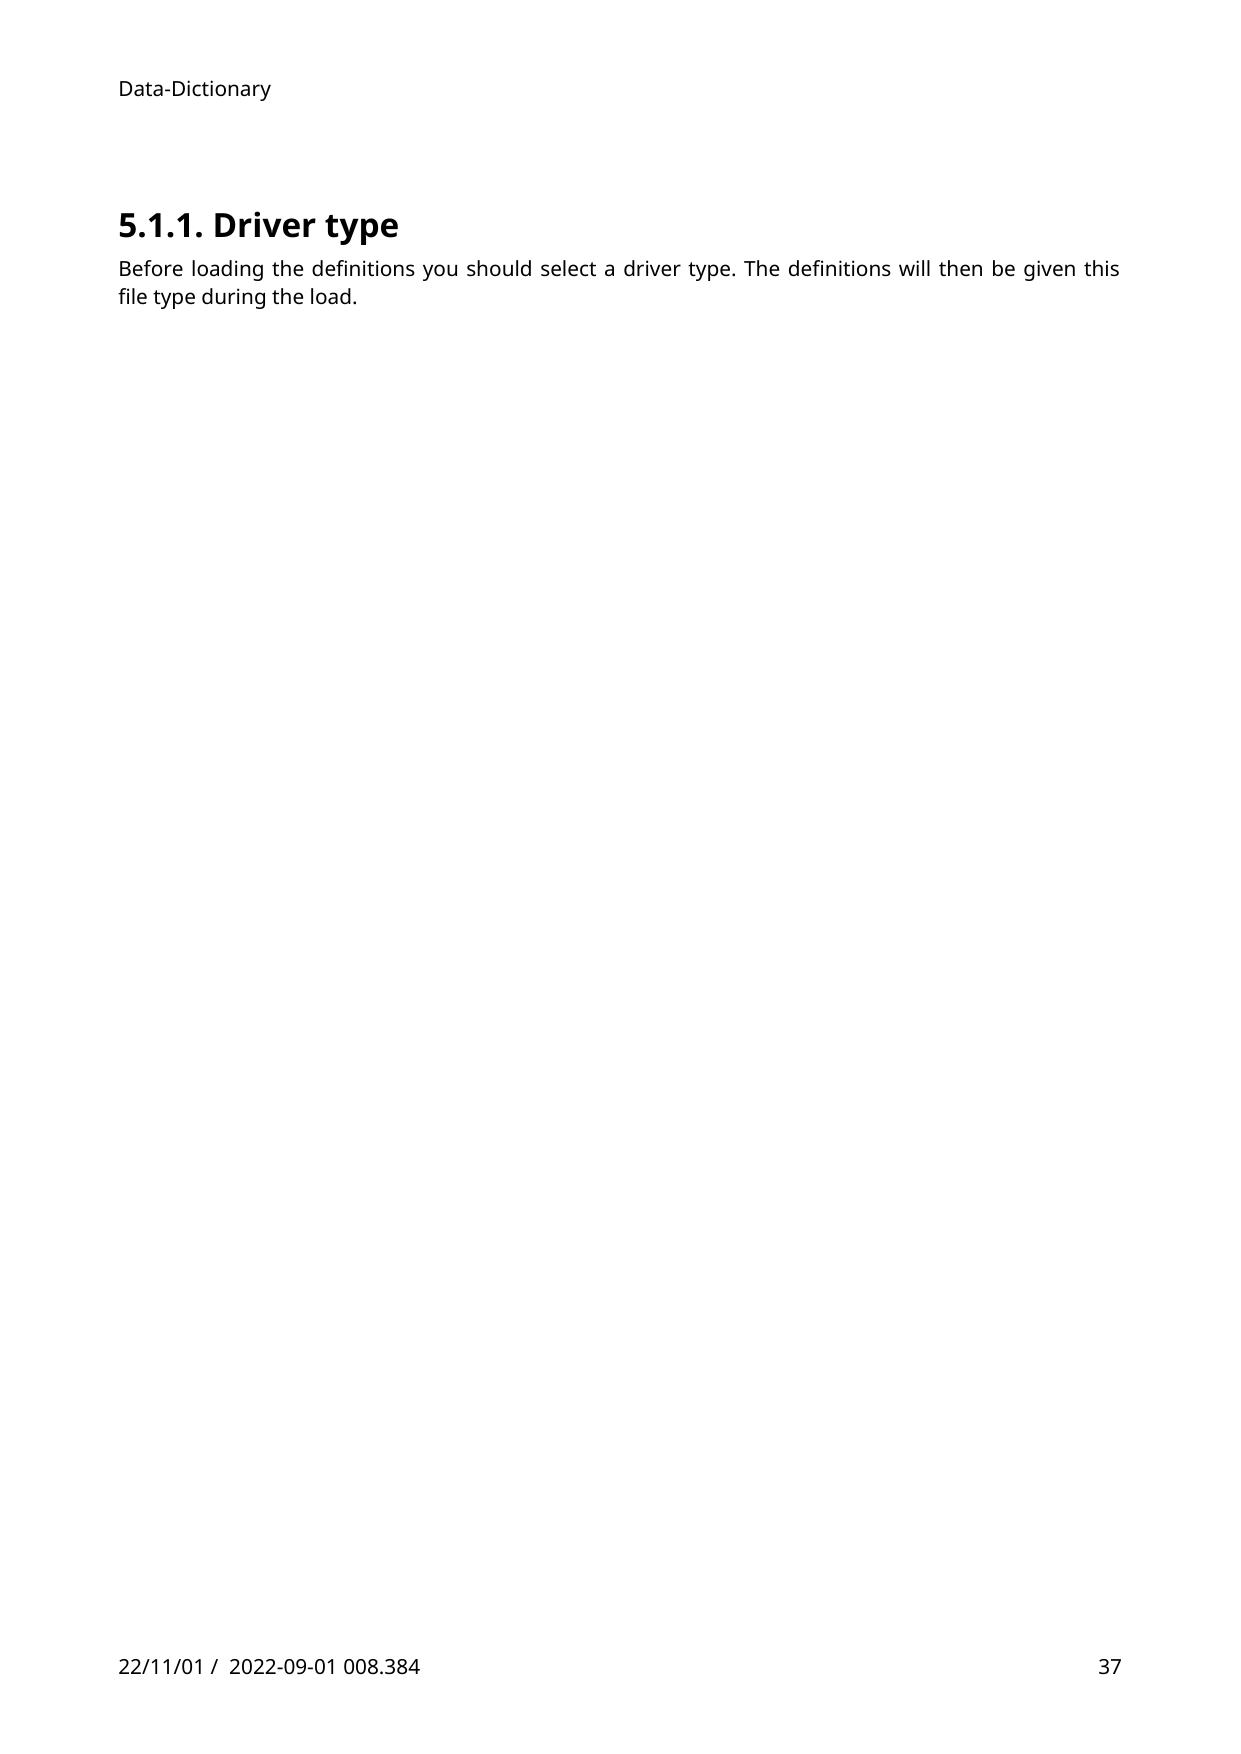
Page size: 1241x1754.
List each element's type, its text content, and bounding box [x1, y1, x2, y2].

text Before loading the definitions you should select a driver type. The definitions will then be given this file type during the load. [118, 254, 1122, 311]
subtitle 5.1.1. Driver type [118, 202, 1122, 248]
